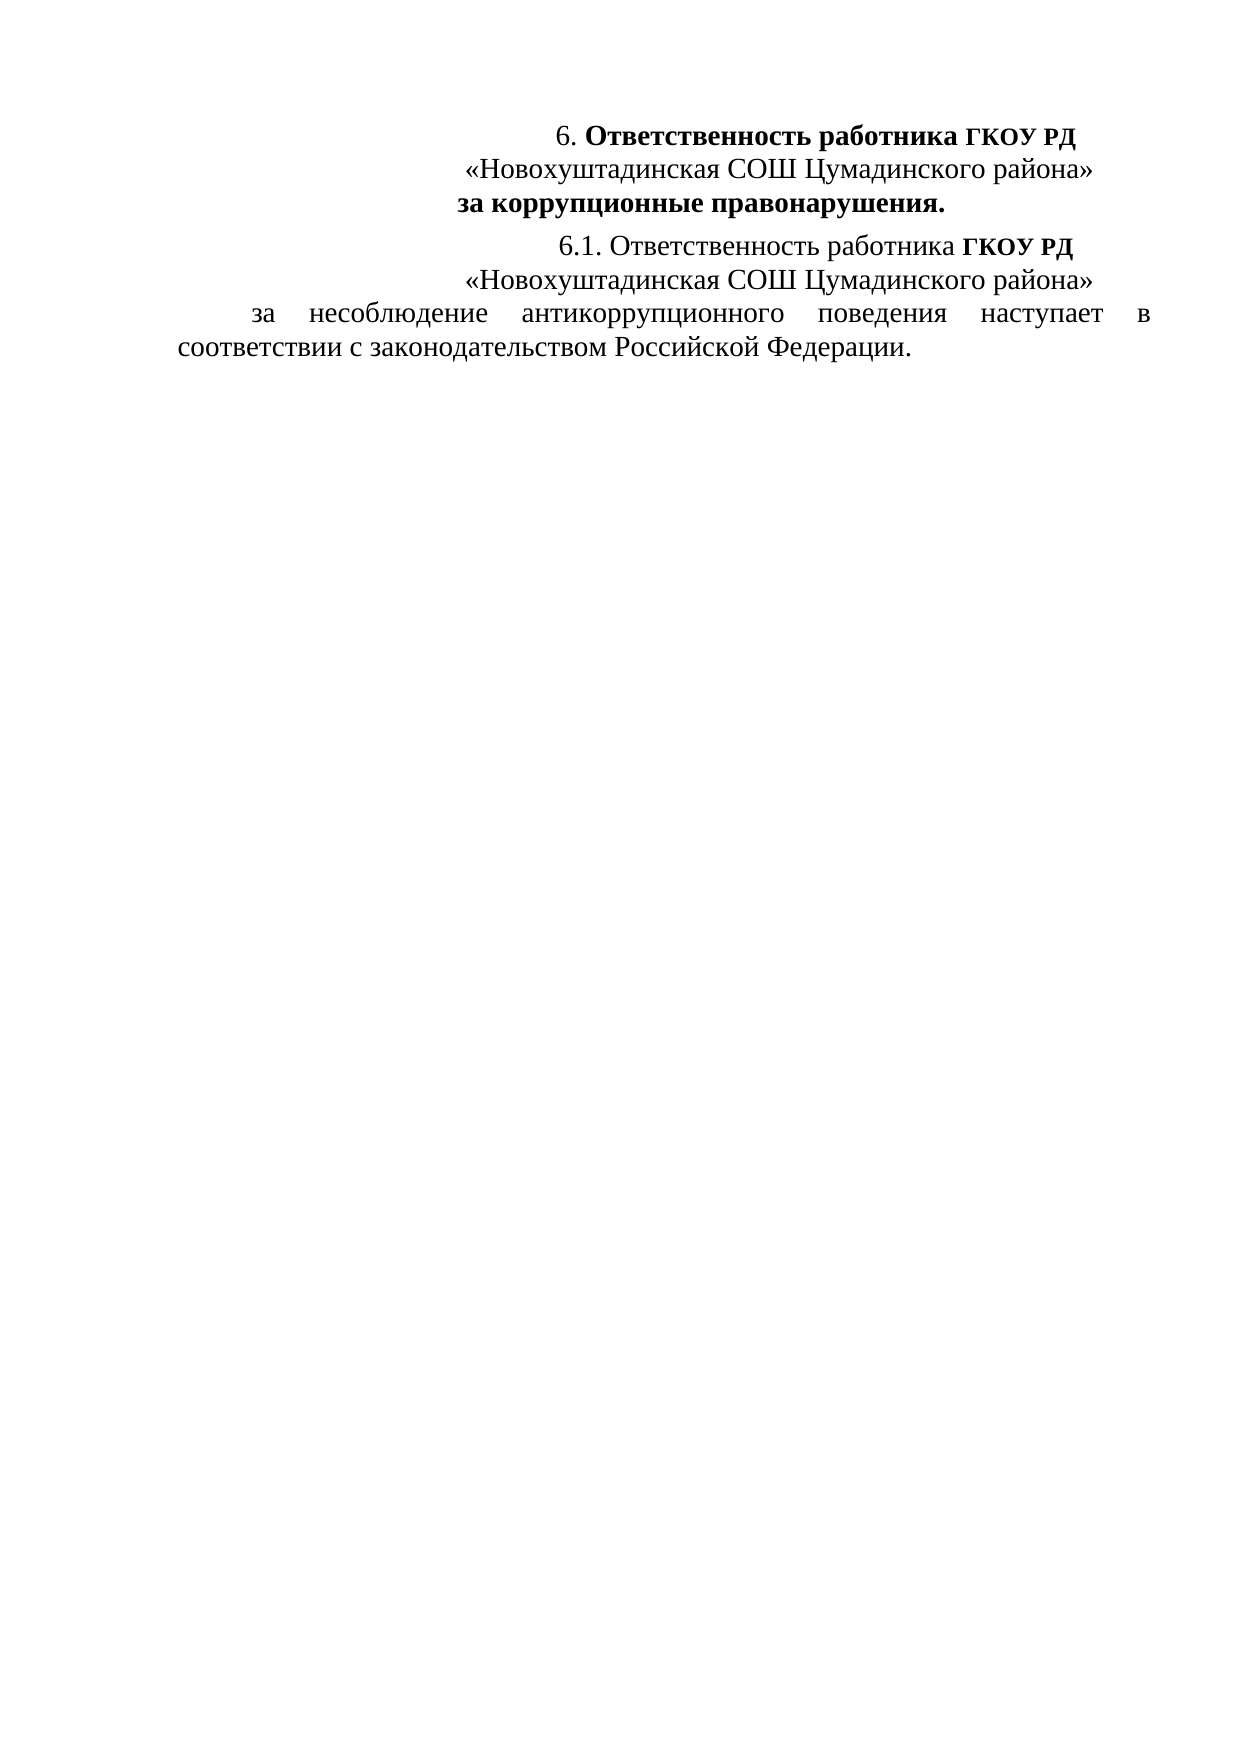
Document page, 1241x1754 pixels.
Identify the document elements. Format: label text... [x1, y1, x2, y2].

text 6. Ответственность работника ГКОУ РД «Новохуштадинская СОШ Цумадинского района» [407, 118, 1152, 185]
text 6.1. Ответственность работника ГКОУ РД «Новохуштадинская СОШ Цумадинского района» [407, 228, 1152, 295]
text за коррупционные правонарушения. [177, 185, 1152, 219]
text за несоблюдение антикоррупционного поведения наступает в соответствии с законодательством Российской Федерации. [177, 295, 1152, 362]
